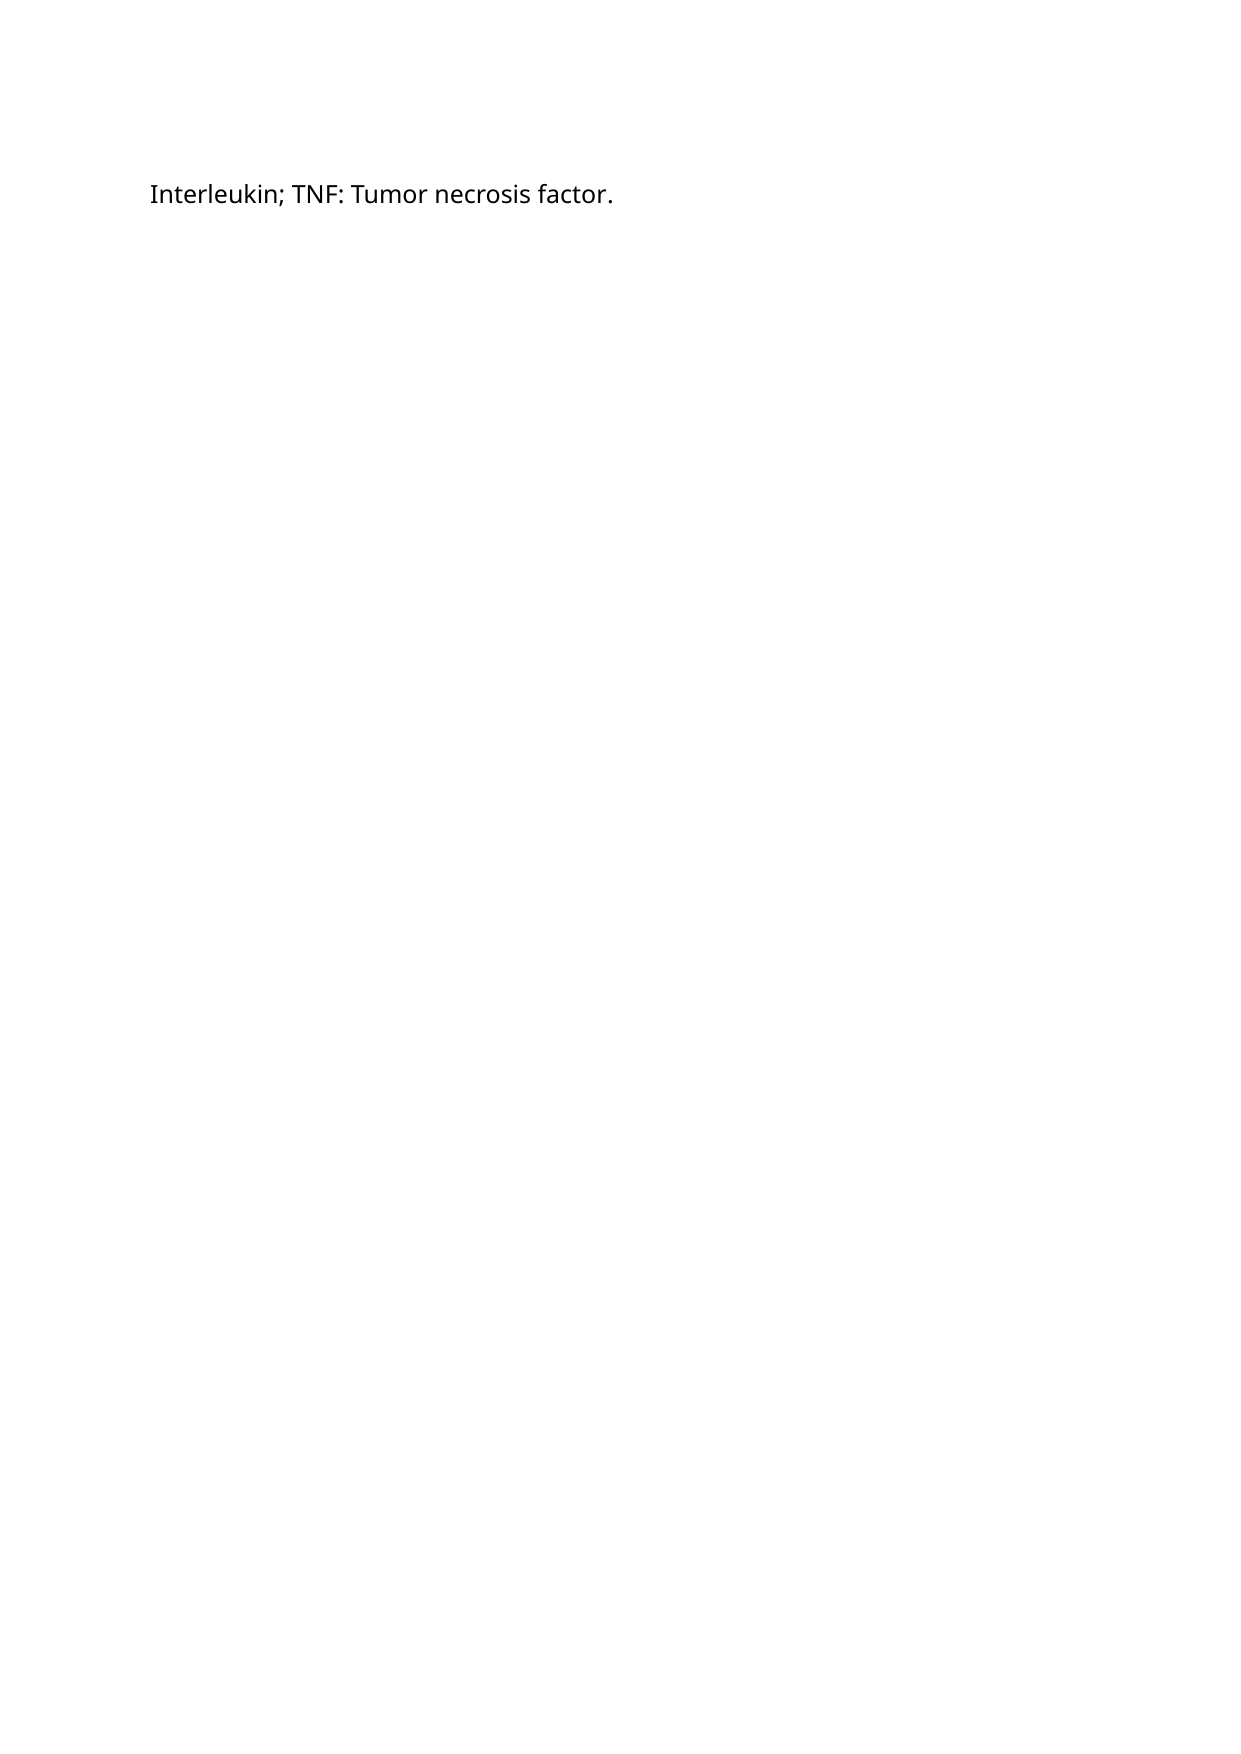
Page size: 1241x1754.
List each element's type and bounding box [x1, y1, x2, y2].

text [150, 177, 1090, 211]
